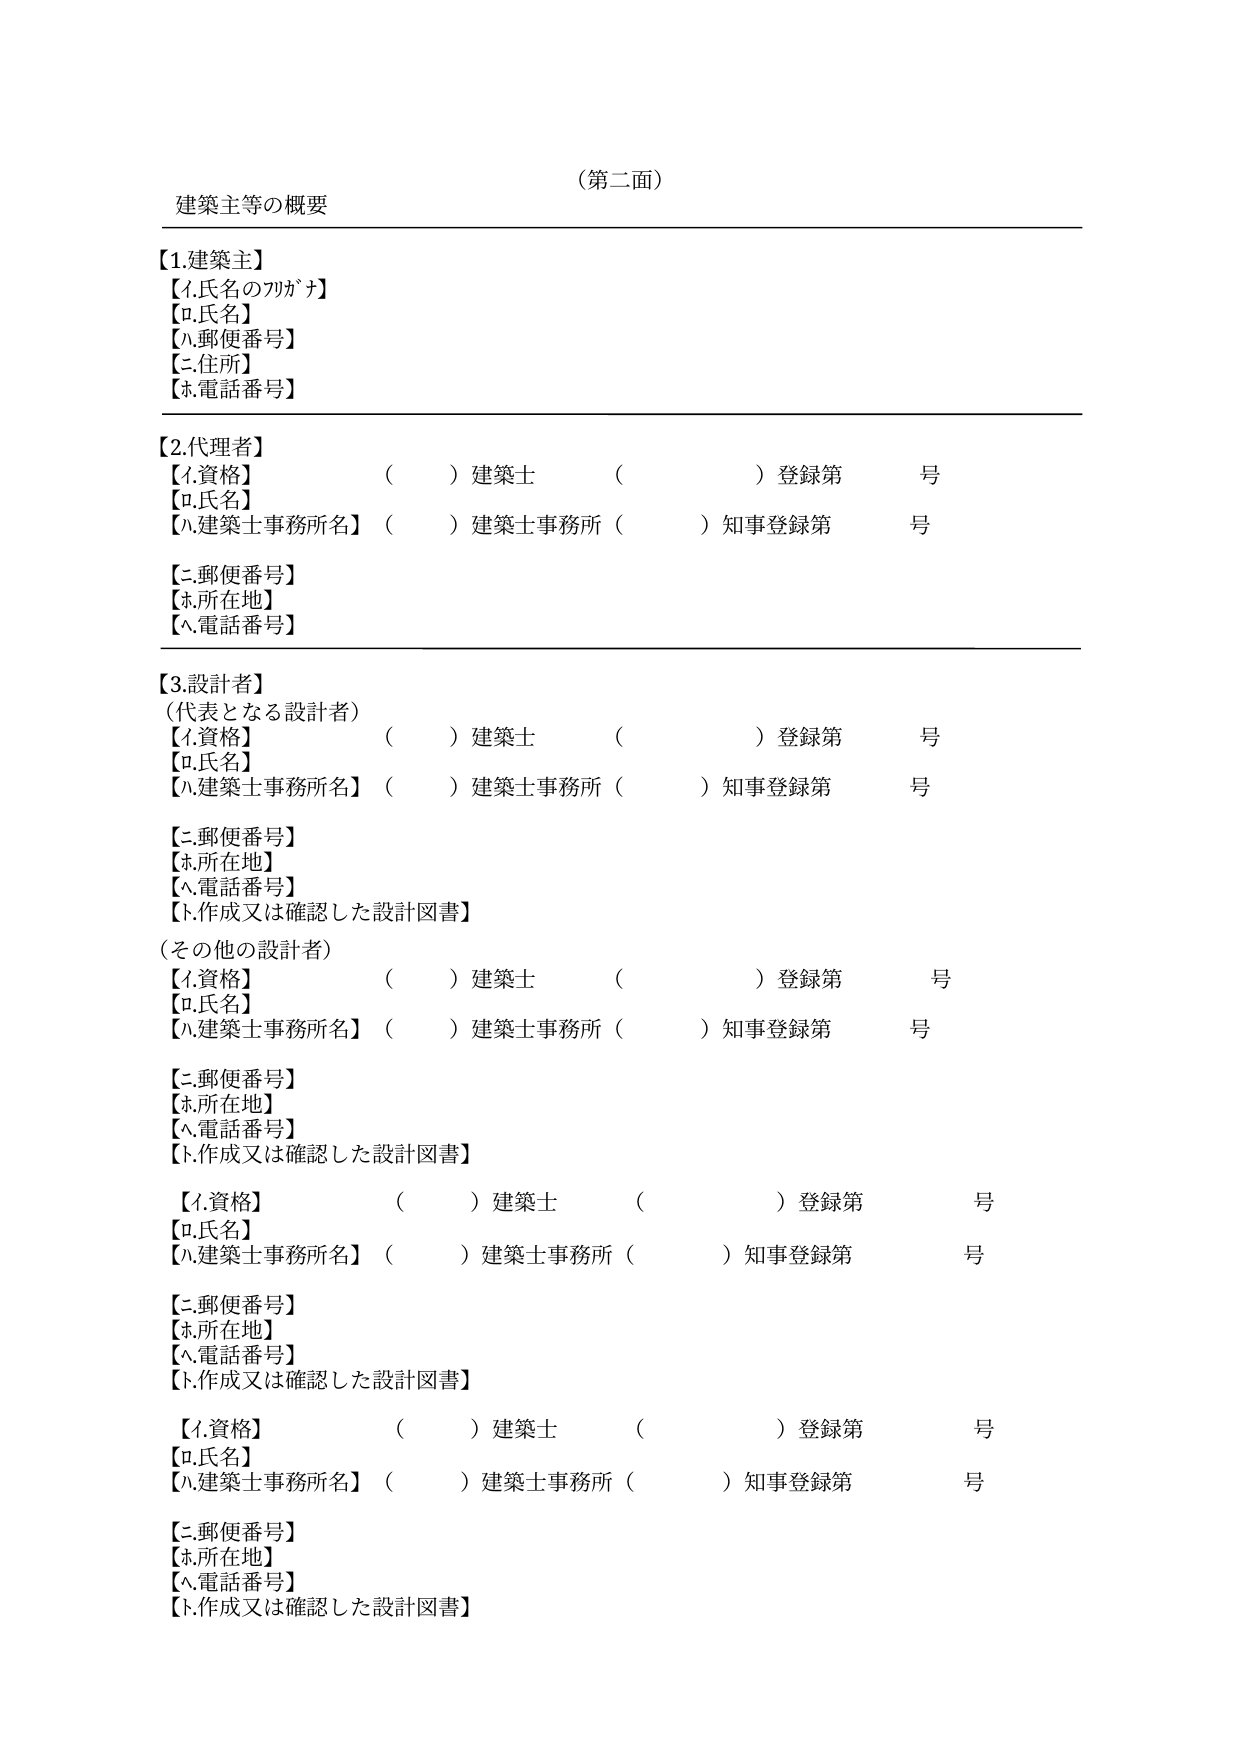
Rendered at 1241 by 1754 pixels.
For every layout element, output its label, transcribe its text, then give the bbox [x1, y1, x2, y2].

text 【ﾍ.電話番号】 [148, 1571, 1093, 1596]
text 【ﾎ.所在地】 [148, 1319, 1093, 1344]
text 【2.代理者】 [148, 422, 1093, 464]
text 【ﾄ.作成又は確認した設計図書】 [148, 1596, 1093, 1621]
text 【ﾆ.郵便番号】 [148, 564, 1093, 589]
text 【1.建築主】 [148, 236, 1093, 277]
text 【ﾍ.電話番号】 [148, 614, 1093, 639]
text 【ﾎ.所在地】 [148, 1546, 1093, 1571]
text 【ﾄ.作成又は確認した設計図書】 [148, 901, 1093, 926]
text 【ﾆ.郵便番号】 [148, 1521, 1093, 1546]
text 【ﾊ.建築士事務所名】（ ）建築士事務所（ ）知事登録第 号 [148, 1017, 1093, 1042]
text 【ﾆ.郵便番号】 [148, 826, 1093, 851]
text 【ﾛ.氏名】 [148, 992, 1093, 1017]
text 【ﾍ.電話番号】 [148, 876, 1093, 901]
text 【3.設計者】 [148, 659, 1093, 701]
text 【ﾄ.作成又は確認した設計図書】 [148, 1142, 1093, 1167]
text 【ｲ.資格】 （ ）建築士 （ ）登録第 号 [148, 726, 1093, 751]
text 【ﾊ.建築士事務所名】（ ）建築士事務所（ ）知事登録第 号 [148, 1244, 1093, 1269]
text 【ﾊ.建築士事務所名】（ ）建築士事務所（ ）知事登録第 号 [148, 1471, 1093, 1496]
text 【ｲ.資格】 （ ）建築士 （ ）登録第 号 [148, 1404, 1093, 1446]
text 【ﾊ.郵便番号】 [148, 327, 1093, 352]
text （その他の設計者） [148, 926, 1093, 967]
text 【ﾛ.氏名】 [148, 302, 1093, 327]
text （代表となる設計者） [148, 701, 1093, 726]
text 【ﾛ.氏名】 [148, 489, 1093, 514]
text 【ﾄ.作成又は確認した設計図書】 [148, 1369, 1093, 1394]
text 【ﾛ.氏名】 [148, 751, 1093, 776]
text 【ﾎ.所在地】 [148, 1092, 1093, 1117]
text 【ﾎ.所在地】 [148, 589, 1093, 614]
text （第二面） [148, 168, 1093, 193]
text 【ｲ.資格】 （ ）建築士 （ ）登録第 号 [148, 967, 1093, 992]
text 【ｲ.資格】 （ ）建築士 （ ）登録第 号 [148, 464, 1093, 489]
text 【ﾆ.郵便番号】 [148, 1067, 1093, 1092]
text 【ﾛ.氏名】 [148, 1446, 1093, 1471]
text 【ﾎ.電話番号】 [148, 377, 1093, 402]
text 【ﾊ.建築士事務所名】（ ）建築士事務所（ ）知事登録第 号 [148, 776, 1093, 801]
text 【ﾊ.建築士事務所名】（ ）建築士事務所（ ）知事登録第 号 [148, 514, 1093, 539]
text 建築主等の概要 [148, 193, 1093, 218]
text 【ｲ.氏名のﾌﾘｶﾞﾅ】 [148, 277, 1093, 302]
text 【ﾆ.住所】 [148, 352, 1093, 377]
text 【ﾍ.電話番号】 [148, 1344, 1093, 1369]
text 【ﾎ.所在地】 [148, 851, 1093, 876]
text 【ｲ.資格】 （ ）建築士 （ ）登録第 号 [148, 1177, 1093, 1219]
text 【ﾆ.郵便番号】 [148, 1294, 1093, 1319]
text 【ﾍ.電話番号】 [148, 1117, 1093, 1142]
text 【ﾛ.氏名】 [148, 1219, 1093, 1244]
